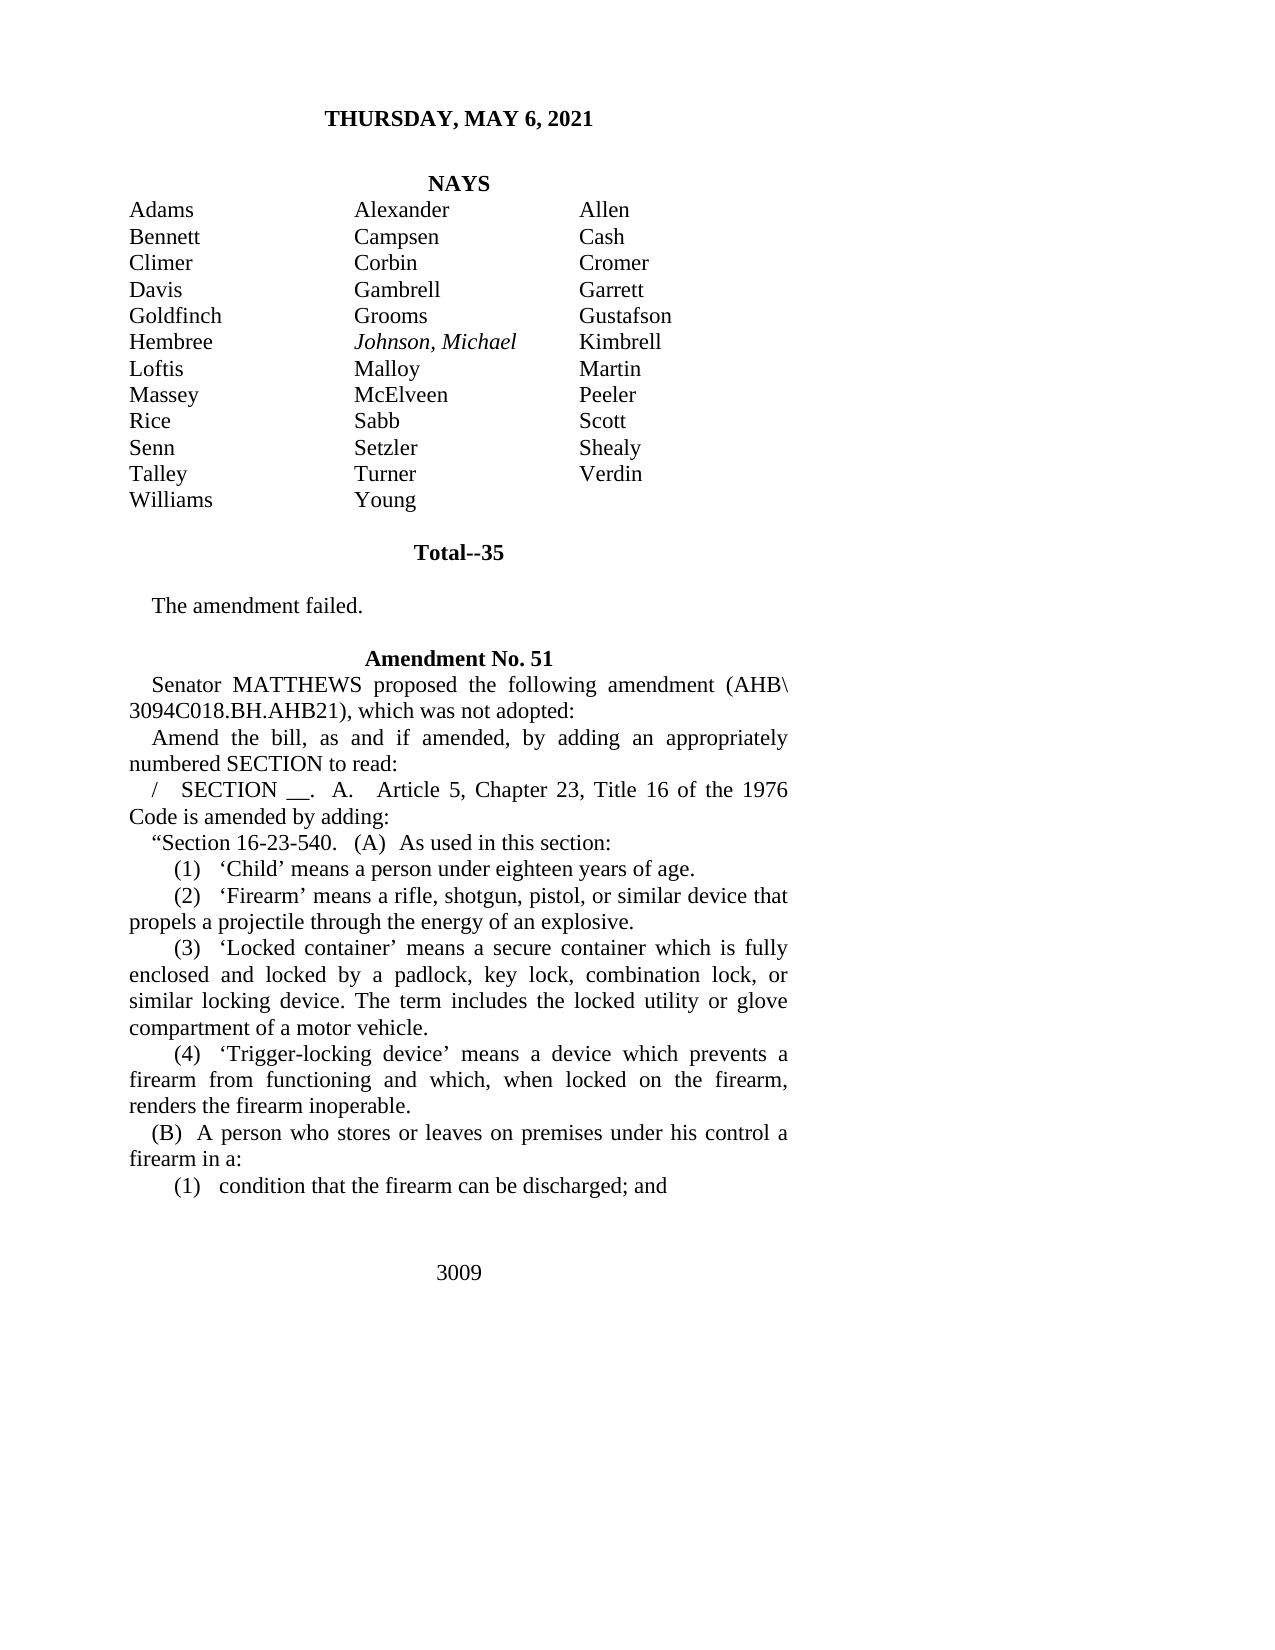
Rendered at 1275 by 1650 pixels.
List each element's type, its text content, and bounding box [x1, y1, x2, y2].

text Hembree Johnson, Michael Kimbrell [129, 328, 789, 355]
text (1) ‘Child’ means a person under eighteen years of age. [129, 855, 789, 882]
text Amend the bill, as and if amended, by adding an appropriately numbered SECTION to read: [129, 724, 789, 776]
text Bennett Campsen Cash [129, 223, 789, 249]
text Senator MATTHEWS proposed the following amendment (AHB\3094C018.BH.AHB21), which was not adopted: [129, 671, 789, 724]
text (4) ‘Trigger-locking device’ means a device which prevents a firearm from functioning and which, when locked on the firearm, renders the firearm inoperable. [129, 1040, 789, 1119]
text (1) condition that the firearm can be discharged; and [129, 1172, 789, 1198]
text Loftis Malloy Martin [129, 355, 789, 381]
text Davis Gambrell Garrett [129, 276, 789, 302]
text (B) A person who stores or leaves on premises under his control a firearm in a: [129, 1119, 789, 1172]
text (3) ‘Locked container’ means a secure container which is fully enclosed and locked by a padlock, key lock, combination lock, or similar locking device. The term includes the locked utility or glove compartment of a motor vehicle. [129, 934, 789, 1040]
text (2) ‘Firearm’ means a rifle, shotgun, pistol, or similar device that propels a projectile through the energy of an explosive. [129, 882, 789, 934]
text “Section 16-23-540. (A) As used in this section: [129, 829, 789, 855]
text Senn Setzler Shealy [129, 434, 789, 460]
text Goldfinch Grooms Gustafson [129, 302, 789, 328]
text Amendment No. 51 [129, 644, 789, 671]
text Total--35 [129, 539, 789, 566]
text Talley Turner Verdin [129, 460, 789, 486]
text Adams Alexander Allen [129, 197, 789, 223]
text Rice Sabb Scott [129, 407, 789, 434]
text NAYS [129, 170, 789, 197]
text / SECTION __. A. Article 5, Chapter 23, Title 16 of the 1976 Code is amended by adding: [129, 776, 789, 829]
text Williams Young [129, 486, 789, 513]
text The amendment failed. [129, 592, 789, 618]
text Massey McElveen Peeler [129, 381, 789, 407]
text Climer Corbin Cromer [129, 249, 789, 276]
